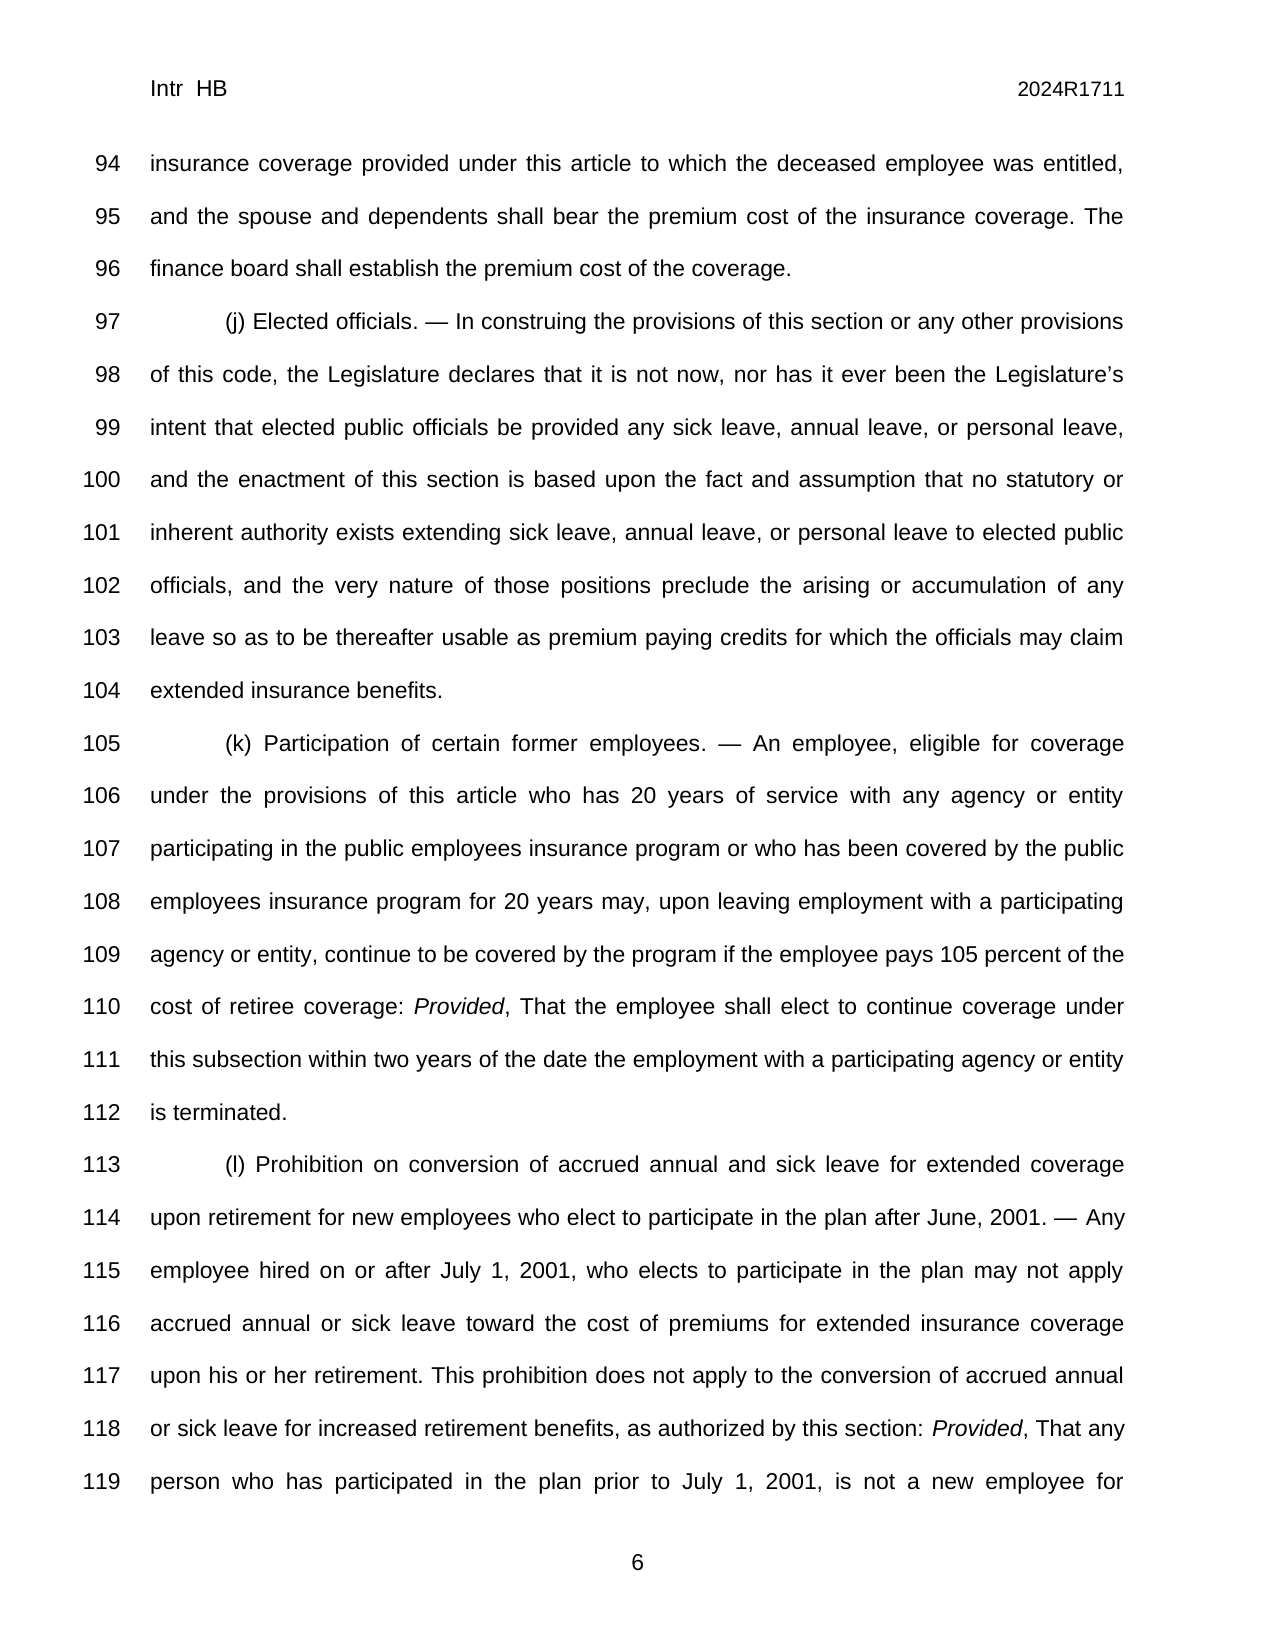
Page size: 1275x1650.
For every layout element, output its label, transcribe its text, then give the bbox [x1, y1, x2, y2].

text (k) Participation of certain former employees. — An employee, eligible for coverage under the provisions of this article who has 20 years of service with any agency or entity participating in the public employees insurance program or who has been covered by the public employees insurance program for 20 years may, upon leaving employment with a participating agency or entity, continue to be covered by the program if the employee pays 105 percent of the cost of retiree coverage: Provided, That the employee shall elect to continue coverage under this subsection within two years of the date the employment with a participating agency or entity is terminated. [150, 730, 1125, 1125]
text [150, 150, 1125, 282]
text (j) Elected officials. — In construing the provisions of this section or any other provisions of this code, the Legislature declares that it is not now, nor has it ever been the Legislature’s intent that elected public officials be provided any sick leave, annual leave, or personal leave, and the enactment of this section is based upon the fact and assumption that no statutory or inherent authority exists extending sick leave, annual leave, or personal leave to elected public officials, and the very nature of those positions preclude the arising or accumulation of any leave so as to be thereafter usable as premium paying credits for which the officials may claim extended insurance benefits. [150, 308, 1125, 703]
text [150, 1151, 1125, 1494]
